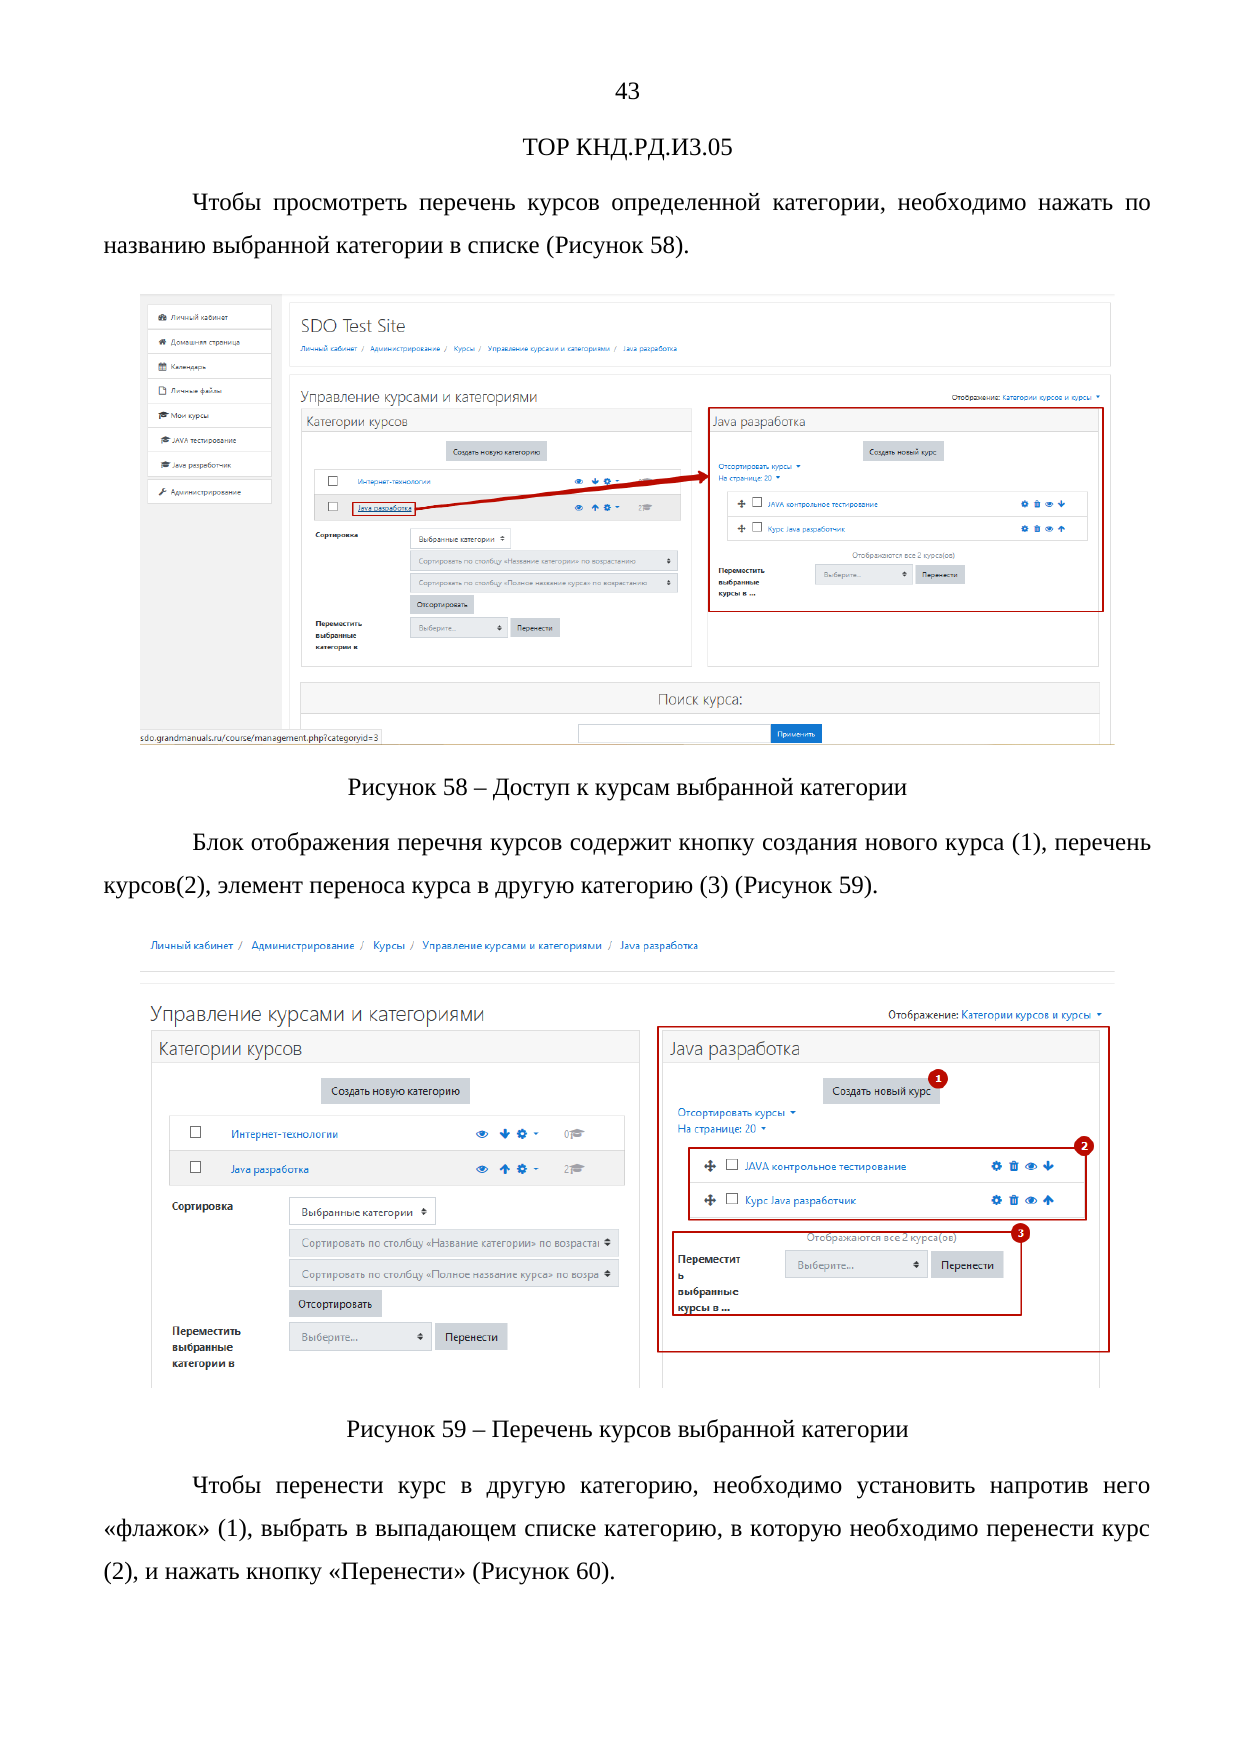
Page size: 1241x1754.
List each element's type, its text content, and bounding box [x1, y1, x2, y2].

picture [140, 934, 1115, 1388]
text Блок отображения перечня курсов содержит кнопку создания нового курса (1), перечень курсов(2), элемент переноса курса в другую категорию (3) (Рисунок 59). [103, 827, 1152, 899]
text Чтобы перенести курс в другую категорию, необходимо установить напротив него «флажок» (1), выбрать в выпадающем списке категорию, в которую необходимо перенести курс (2), и нажать кнопку «Перенести» (Рисунок 60). [103, 1470, 1152, 1585]
picture [140, 294, 1115, 745]
title Рисунок 59 – Перечень курсов выбранной категории [103, 1414, 1152, 1443]
text Чтобы просмотреть перечень курсов определенной категории, необходимо нажать по названию выбранной категории в списке (Рисунок 58). [103, 187, 1152, 259]
title Рисунок 58 – Доступ к курсам выбранной категории [103, 772, 1152, 800]
